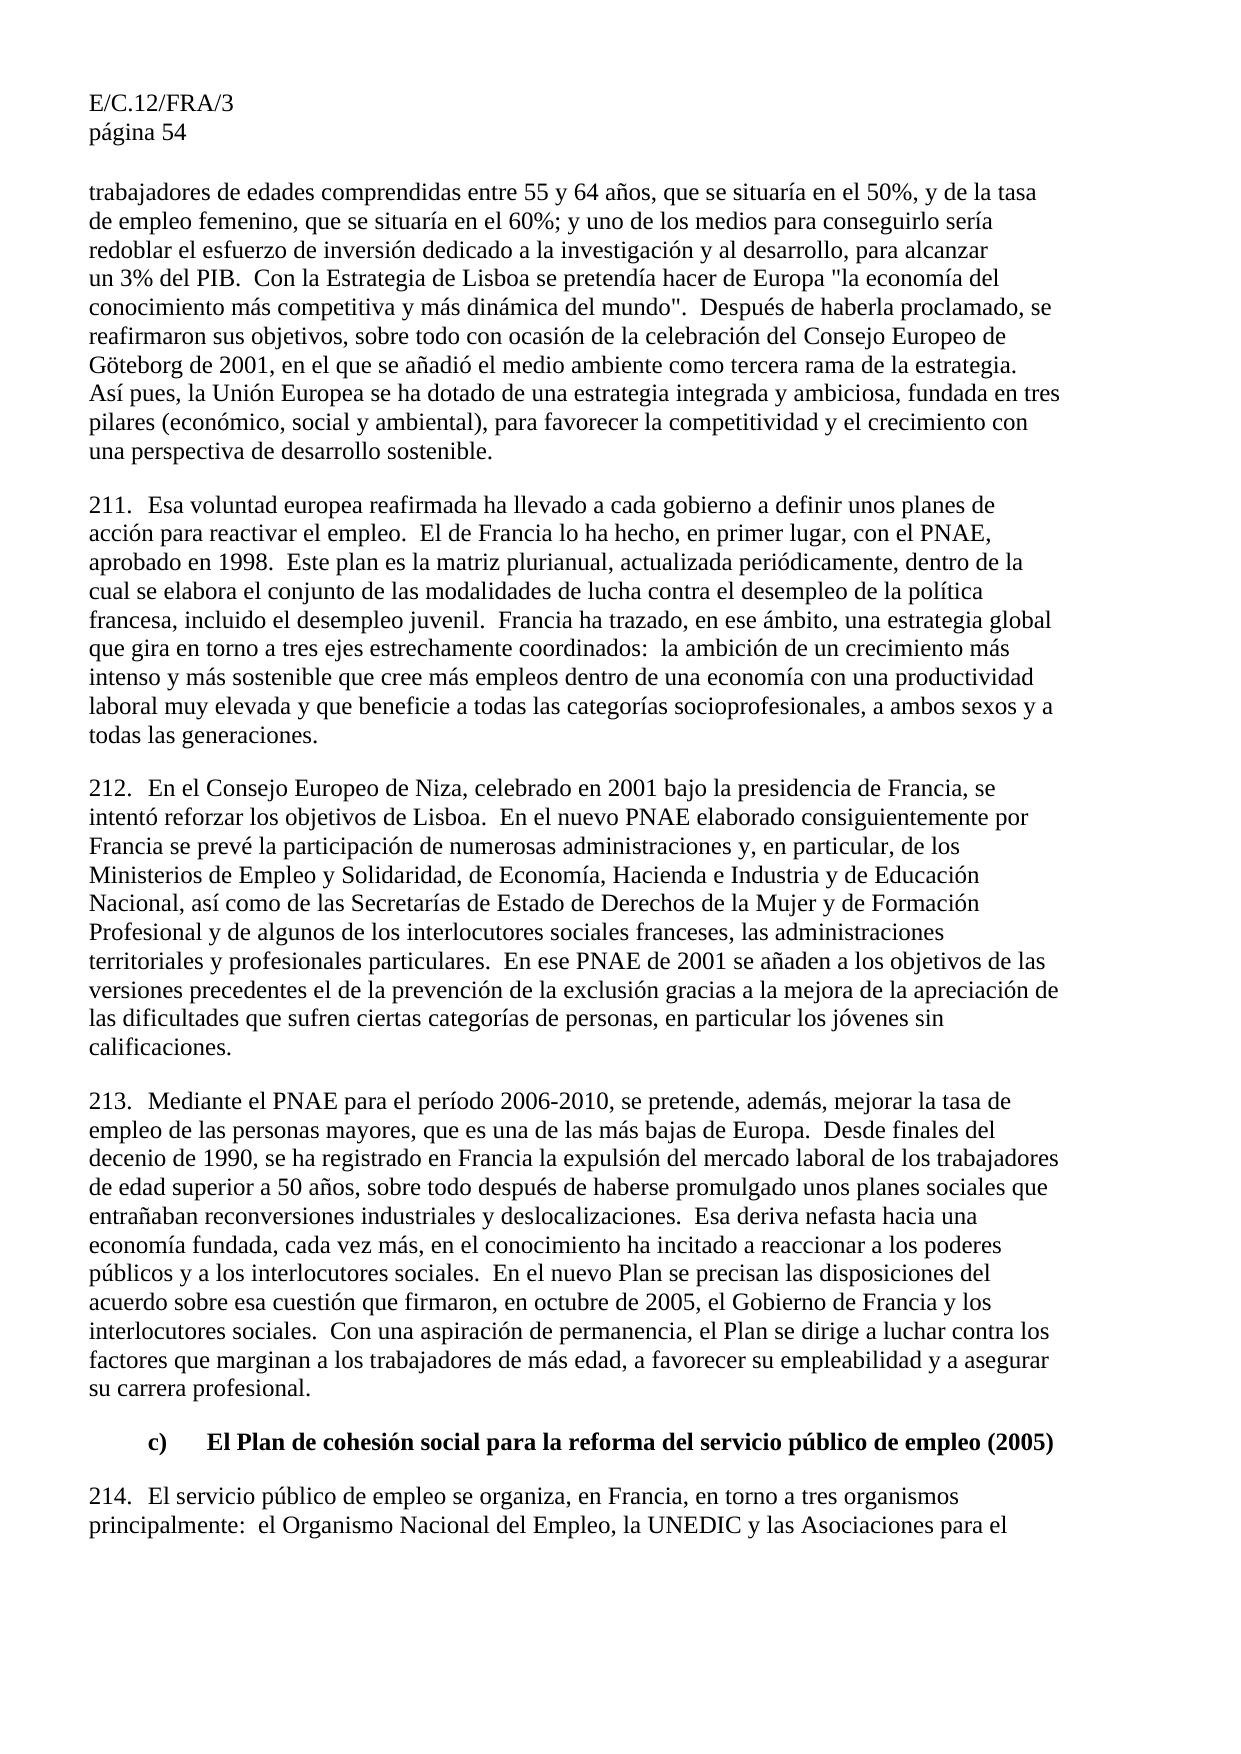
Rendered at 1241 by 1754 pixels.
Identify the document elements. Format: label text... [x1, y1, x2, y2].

text 213. Mediante el PNAE para el período 2006-2010, se pretende, además, mejorar la tasa de empleo de las personas mayores, que es una de las más bajas de Europa. Desde finales del decenio de 1990, se ha registrado en Francia la expulsión del mercado laboral de los trabajadores de edad superior a 50 años, sobre todo después de haberse promulgado unos planes sociales que entrañaban reconversiones industriales y deslocalizaciones. Esa deriva nefasta hacia una economía fundada, cada vez más, en el conocimiento ha incitado a reaccionar a los poderes públicos y a los interlocutores sociales. En el nuevo Plan se precisan las disposiciones del acuerdo sobre esa cuestión que firmaron, en octubre de 2005, el Gobierno de Francia y los interlocutores sociales. Con una aspiración de permanencia, el Plan se dirige a luchar contra los factores que marginan a los trabajadores de más edad, a favorecer su empleabilidad y a asegurar su carrera profesional. [88, 1086, 1063, 1402]
text c) El Plan de cohesión social para la reforma del servicio público de empleo (2005) [88, 1427, 1063, 1456]
text 211. Esa voluntad europea reafirmada ha llevado a cada gobierno a definir unos planes de acción para reactivar el empleo. El de Francia lo ha hecho, en primer lugar, con el PNAE, aprobado en 1998. Este plan es la matriz plurianual, actualizada periódicamente, dentro de la cual se elabora el conjunto de las modalidades de lucha contra el desempleo de la política francesa, incluido el desempleo juvenil. Francia ha trazado, en ese ámbito, una estrategia global que gira en torno a tres ejes estrechamente coordinados: la ambición de un crecimiento más intenso y más sostenible que cree más empleos dentro de una economía con una productividad laboral muy elevada y que beneficie a todas las categorías socioprofesionales, a ambos sexos y a todas las generaciones. [88, 490, 1063, 748]
text 212. En el Consejo Europeo de Niza, celebrado en 2001 bajo la presidencia de Francia, se intentó reforzar los objetivos de Lisboa. En el nuevo PNAE elaborado consiguientemente por Francia se prevé la participación de numerosas administraciones y, en particular, de los Ministerios de Empleo y Solidaridad, de Economía, Hacienda e Industria y de Educación Nacional, así como de las Secretarías de Estado de Derechos de la Mujer y de Formación Profesional y de algunos de los interlocutores sociales franceses, las administraciones territoriales y profesionales particulares. En ese PNAE de 2001 se añaden a los objetivos de las versiones precedentes el de la prevención de la exclusión gracias a la mejora de la apreciación de las dificultades que sufren ciertas categorías de personas, en particular los jóvenes sin calificaciones. [88, 773, 1063, 1061]
